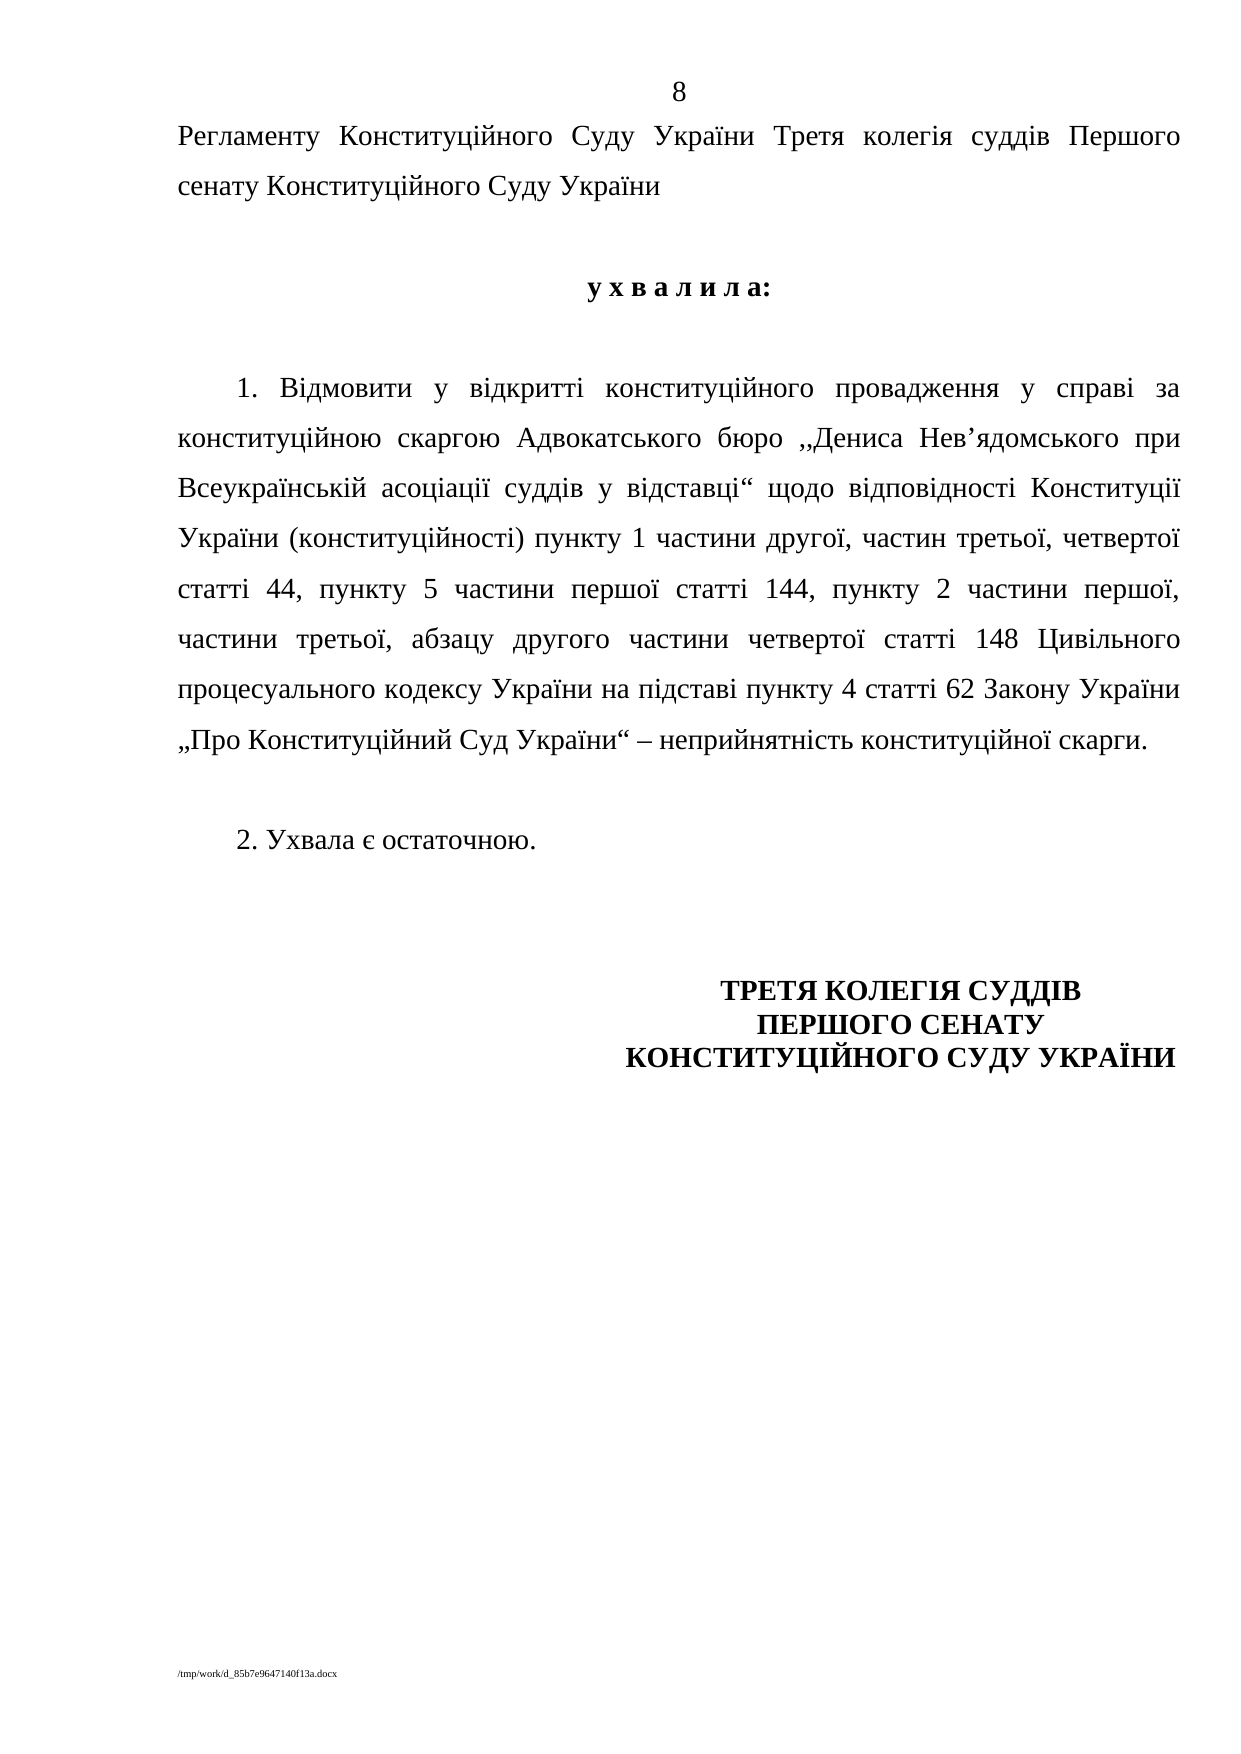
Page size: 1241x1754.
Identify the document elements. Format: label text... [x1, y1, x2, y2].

text Конституційного Суду України [620, 1041, 1181, 1074]
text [177, 118, 1181, 202]
text 2. Ухвала є остаточною. [177, 822, 1181, 856]
text у х в а л и л а: [177, 269, 1181, 303]
text Першого сенату [620, 1007, 1181, 1041]
text Третя колегія суддів [620, 973, 1181, 1007]
text 1. Відмовити у відкритті конституційного провадження у справі за конституційною скаргою Адвокатського бюро ,,Дениса Нев’ядомського при Всеукраїнській асоціації суддів у відставці“ щодо відповідності Конституції України (конституційності) пункту 1 частини другої, частин третьої, четвертої статті 44, пункту 5 частини першої статті 144, пункту 2 частини першої, частини третьої, абзацу другого частини четвертої статті 148 Цивільного процесуального кодексу України на підставі пункту 4 статті 62 Закону України „Про Конституційний Суд України“ – неприйнятність конституційної скарги. [177, 370, 1181, 755]
